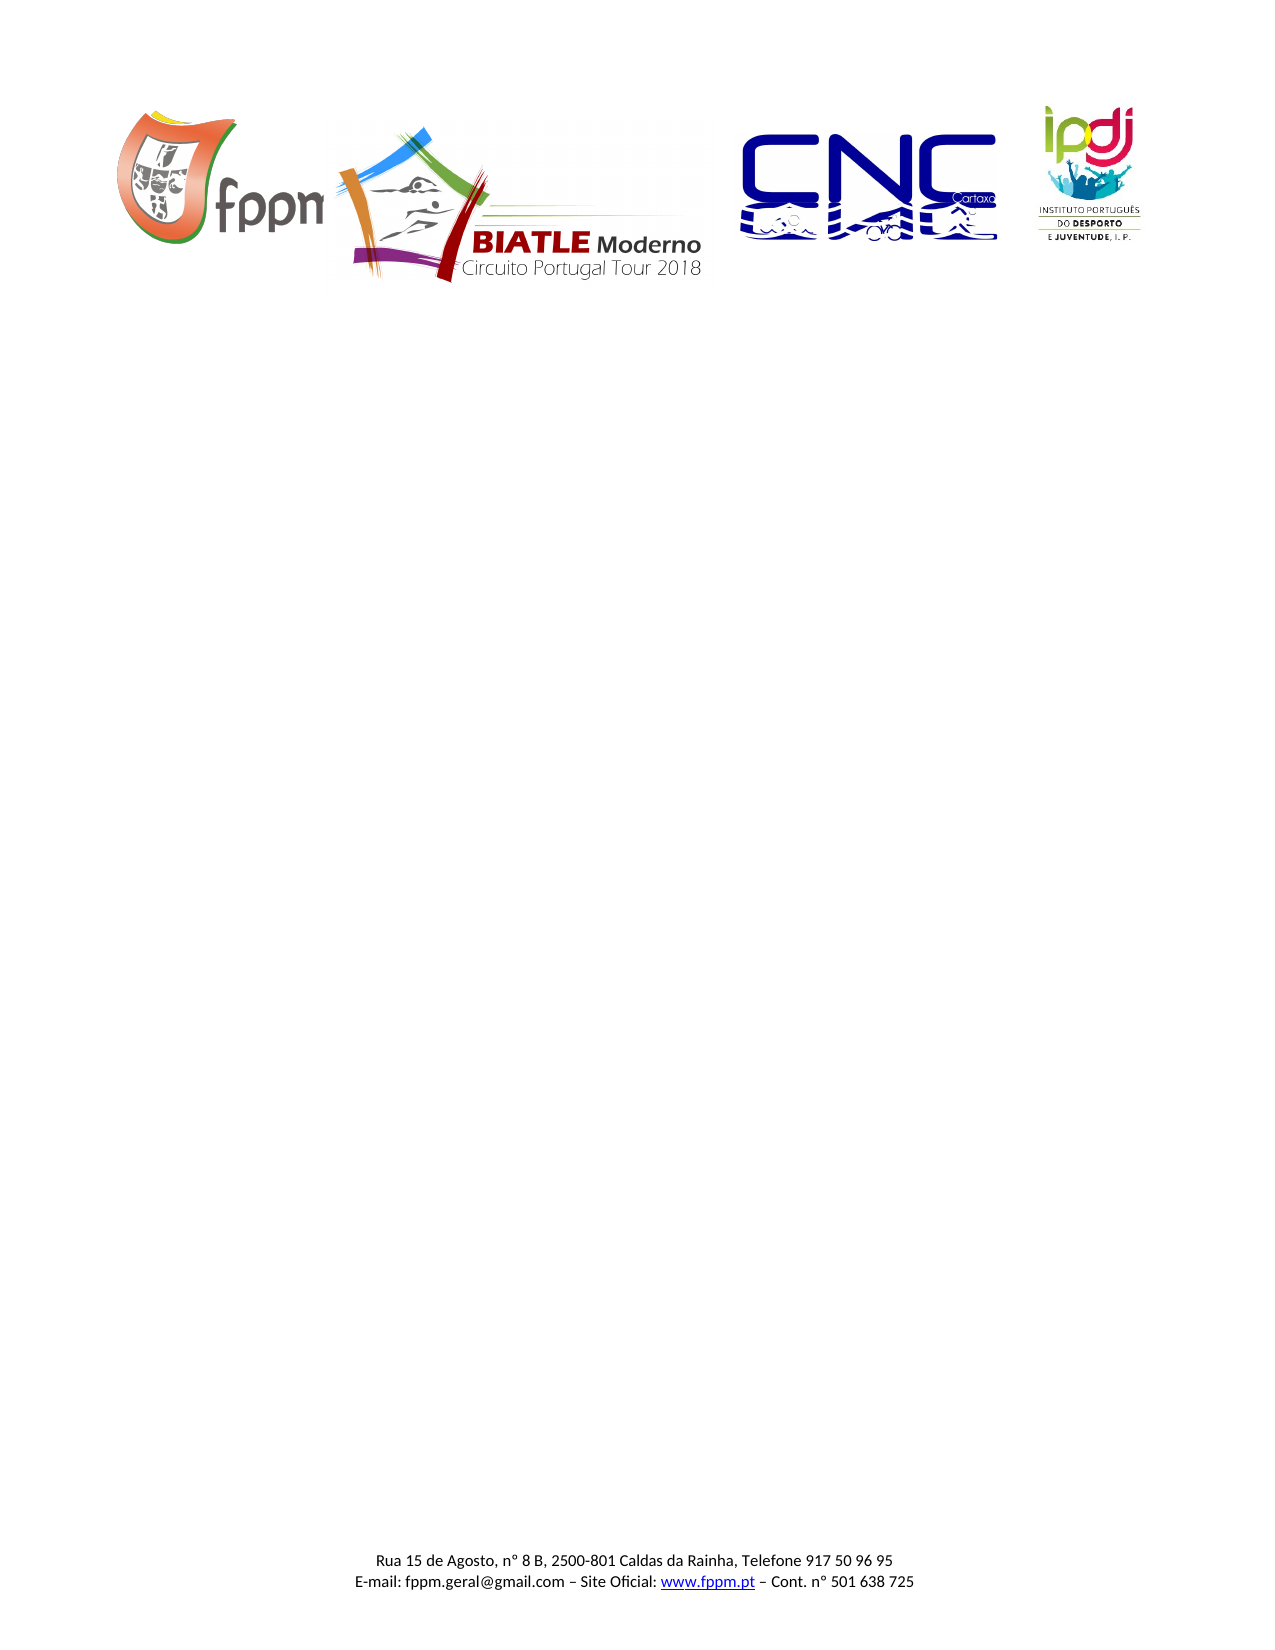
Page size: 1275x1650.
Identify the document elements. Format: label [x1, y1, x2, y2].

picture [114, 109, 718, 294]
picture [732, 134, 998, 241]
picture [1031, 100, 1145, 246]
